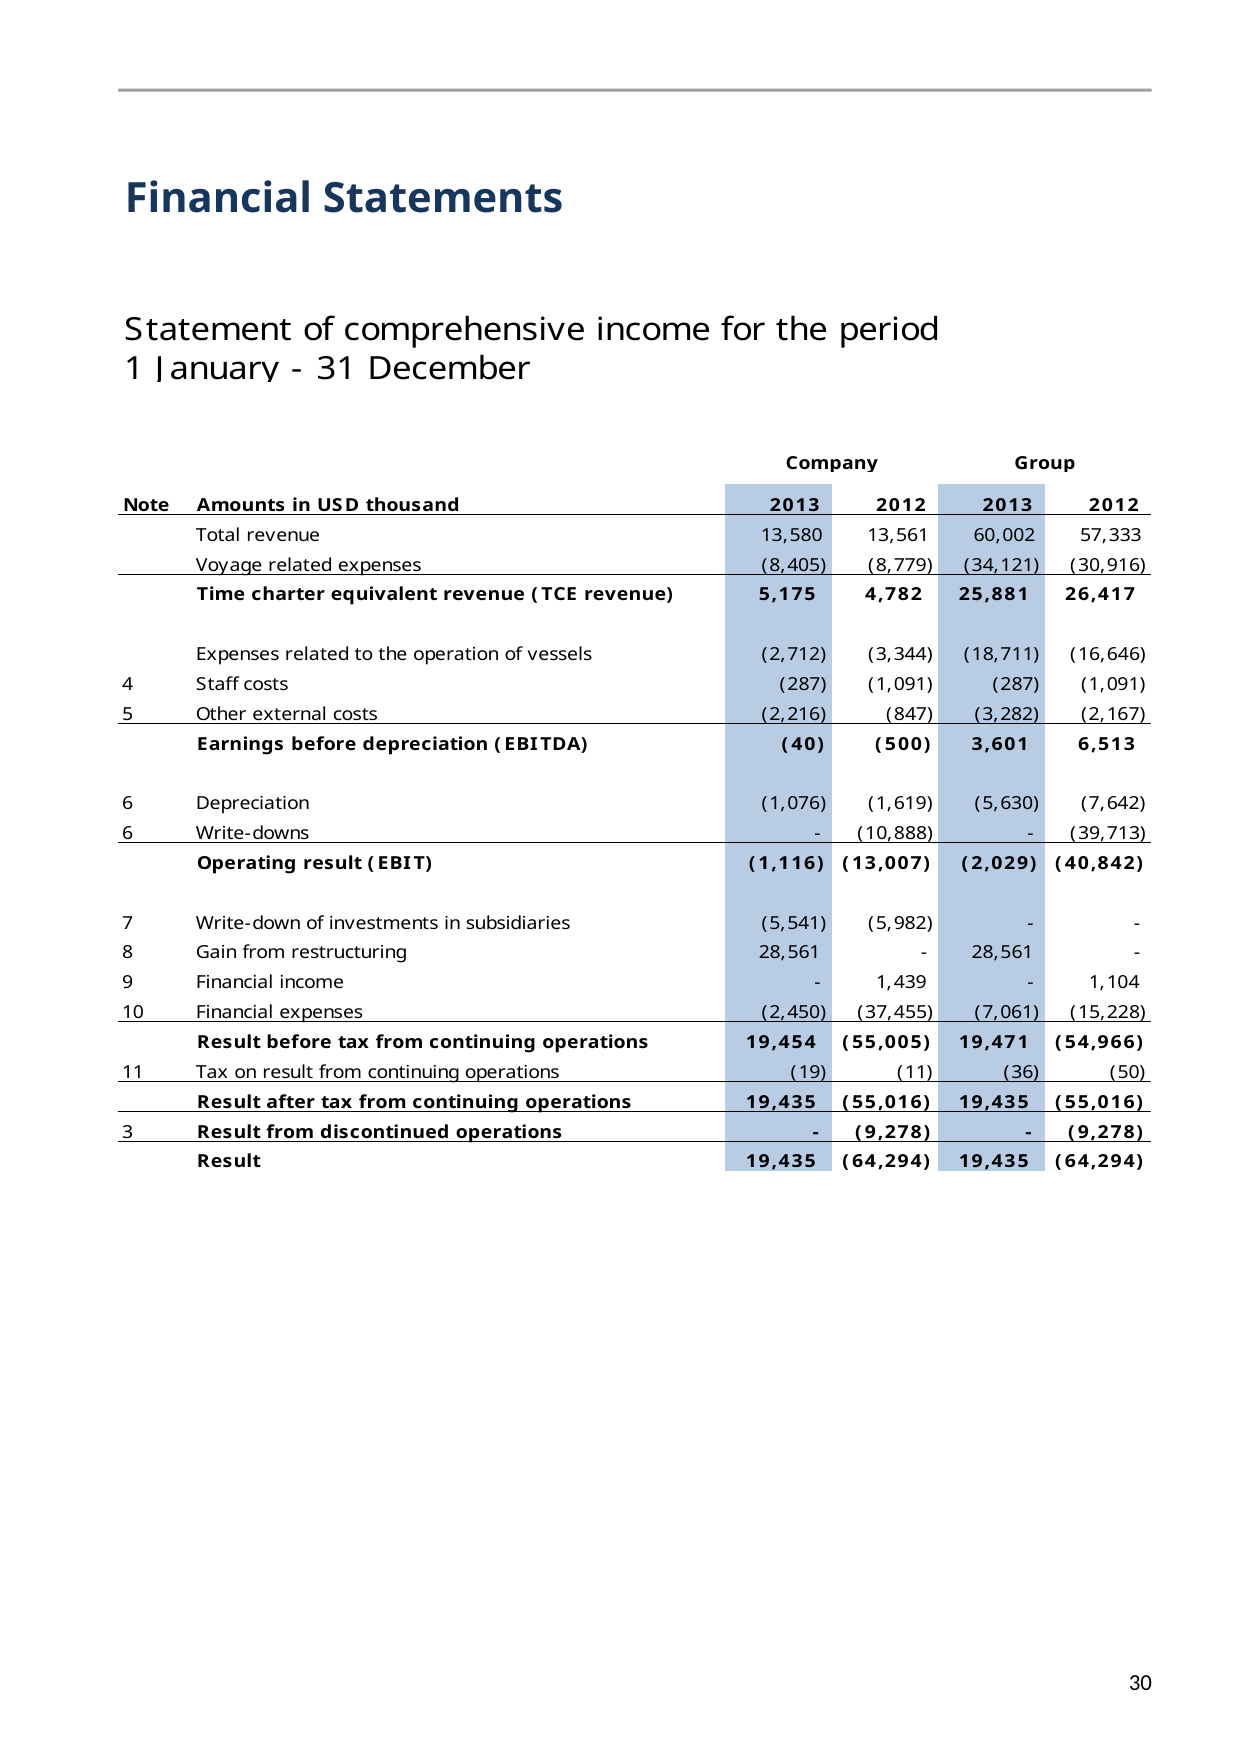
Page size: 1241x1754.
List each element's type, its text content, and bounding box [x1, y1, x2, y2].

subtitle Financial Statements [118, 168, 1152, 225]
